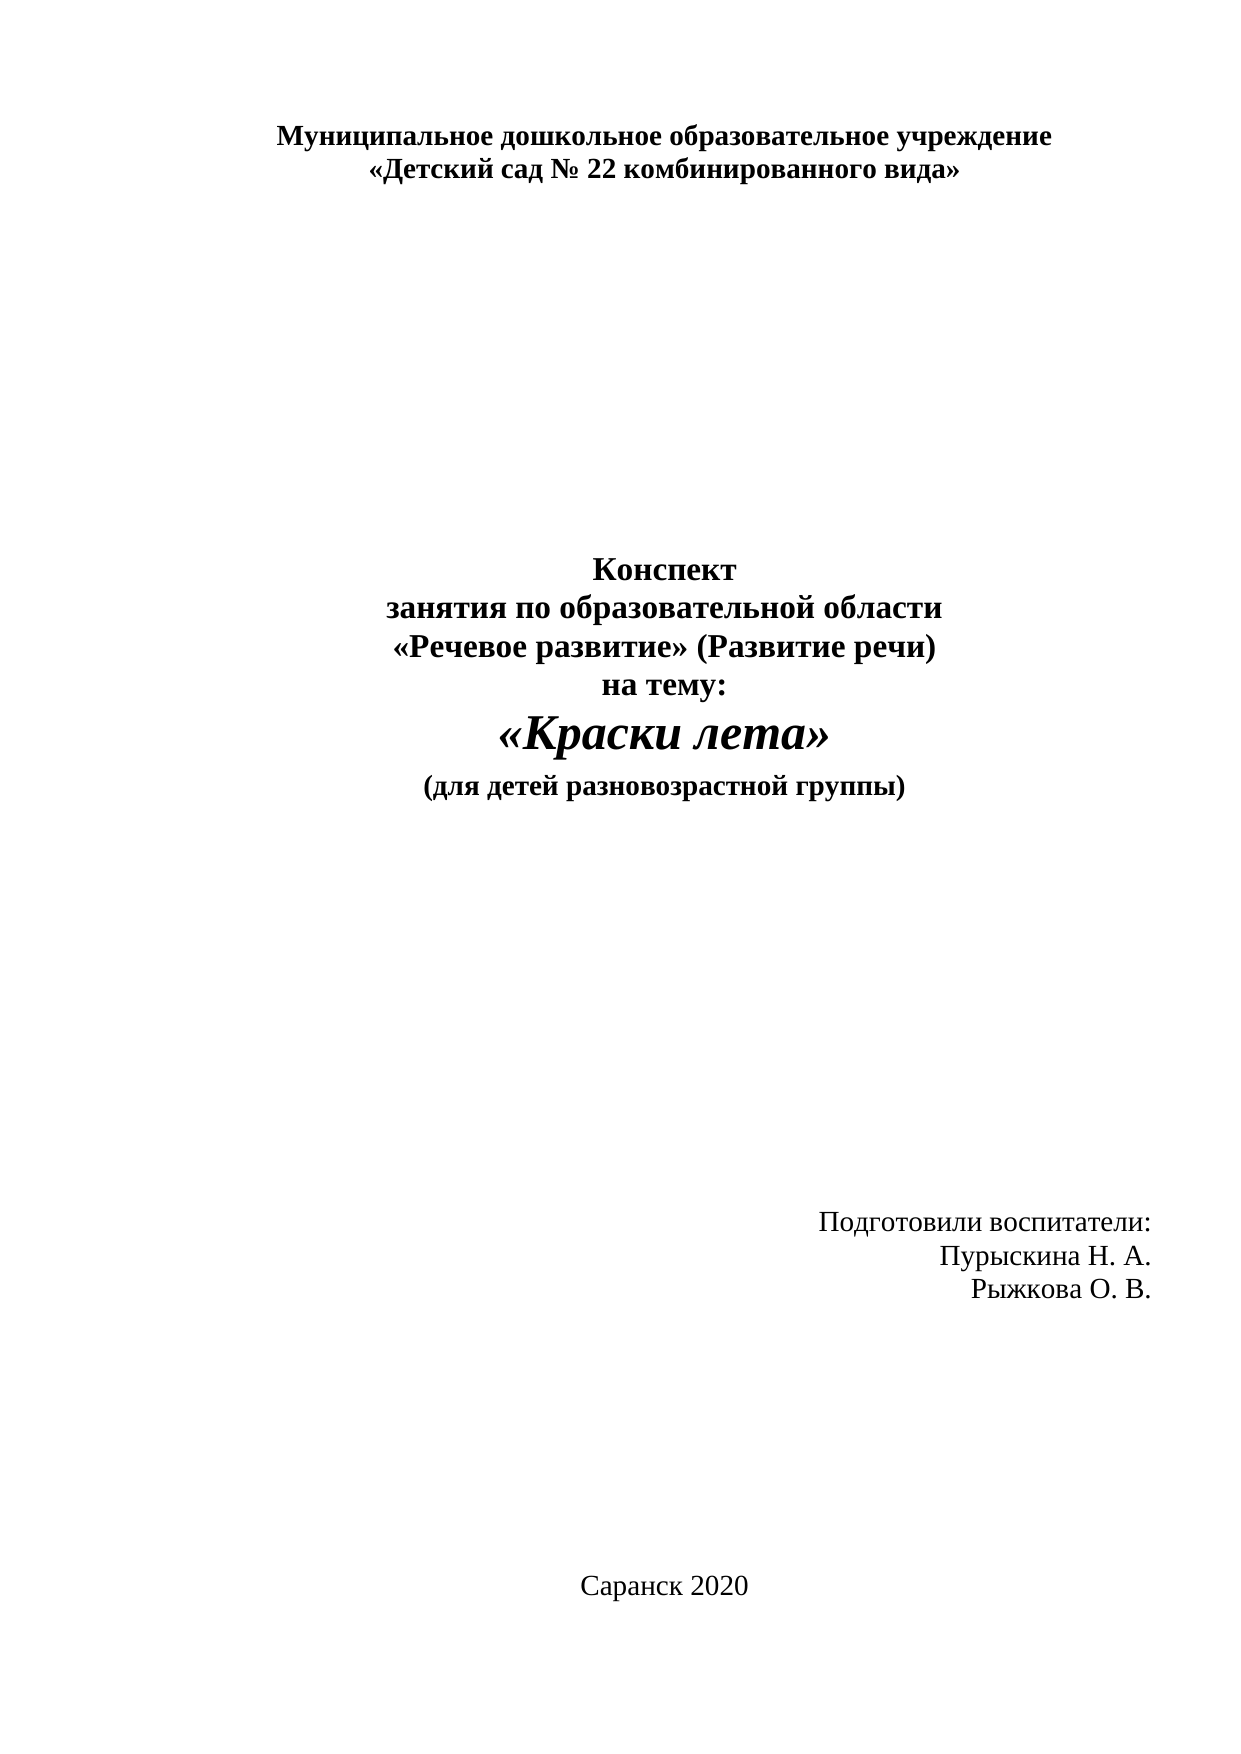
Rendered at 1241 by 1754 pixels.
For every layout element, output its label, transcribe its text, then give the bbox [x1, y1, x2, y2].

text (для детей разновозрастной группы) [177, 768, 1152, 802]
text Пурыскина Н. А. [177, 1238, 1152, 1272]
text на тему: [177, 664, 1152, 702]
text занятия по образовательной области [177, 587, 1152, 626]
text Рыжкова О. В. [177, 1272, 1152, 1305]
text Подготовили воспитатели: [177, 1204, 1152, 1238]
text Конспект [177, 549, 1152, 587]
text «Краски лета» [177, 702, 1152, 760]
text «Детский сад № 22 комбинированного вида» [177, 152, 1152, 185]
text «Речевое развитие» (Развитие речи) [177, 626, 1152, 664]
text Муниципальное дошкольное образовательное учреждение [177, 118, 1152, 152]
text Саранск 2020 [177, 1568, 1152, 1602]
